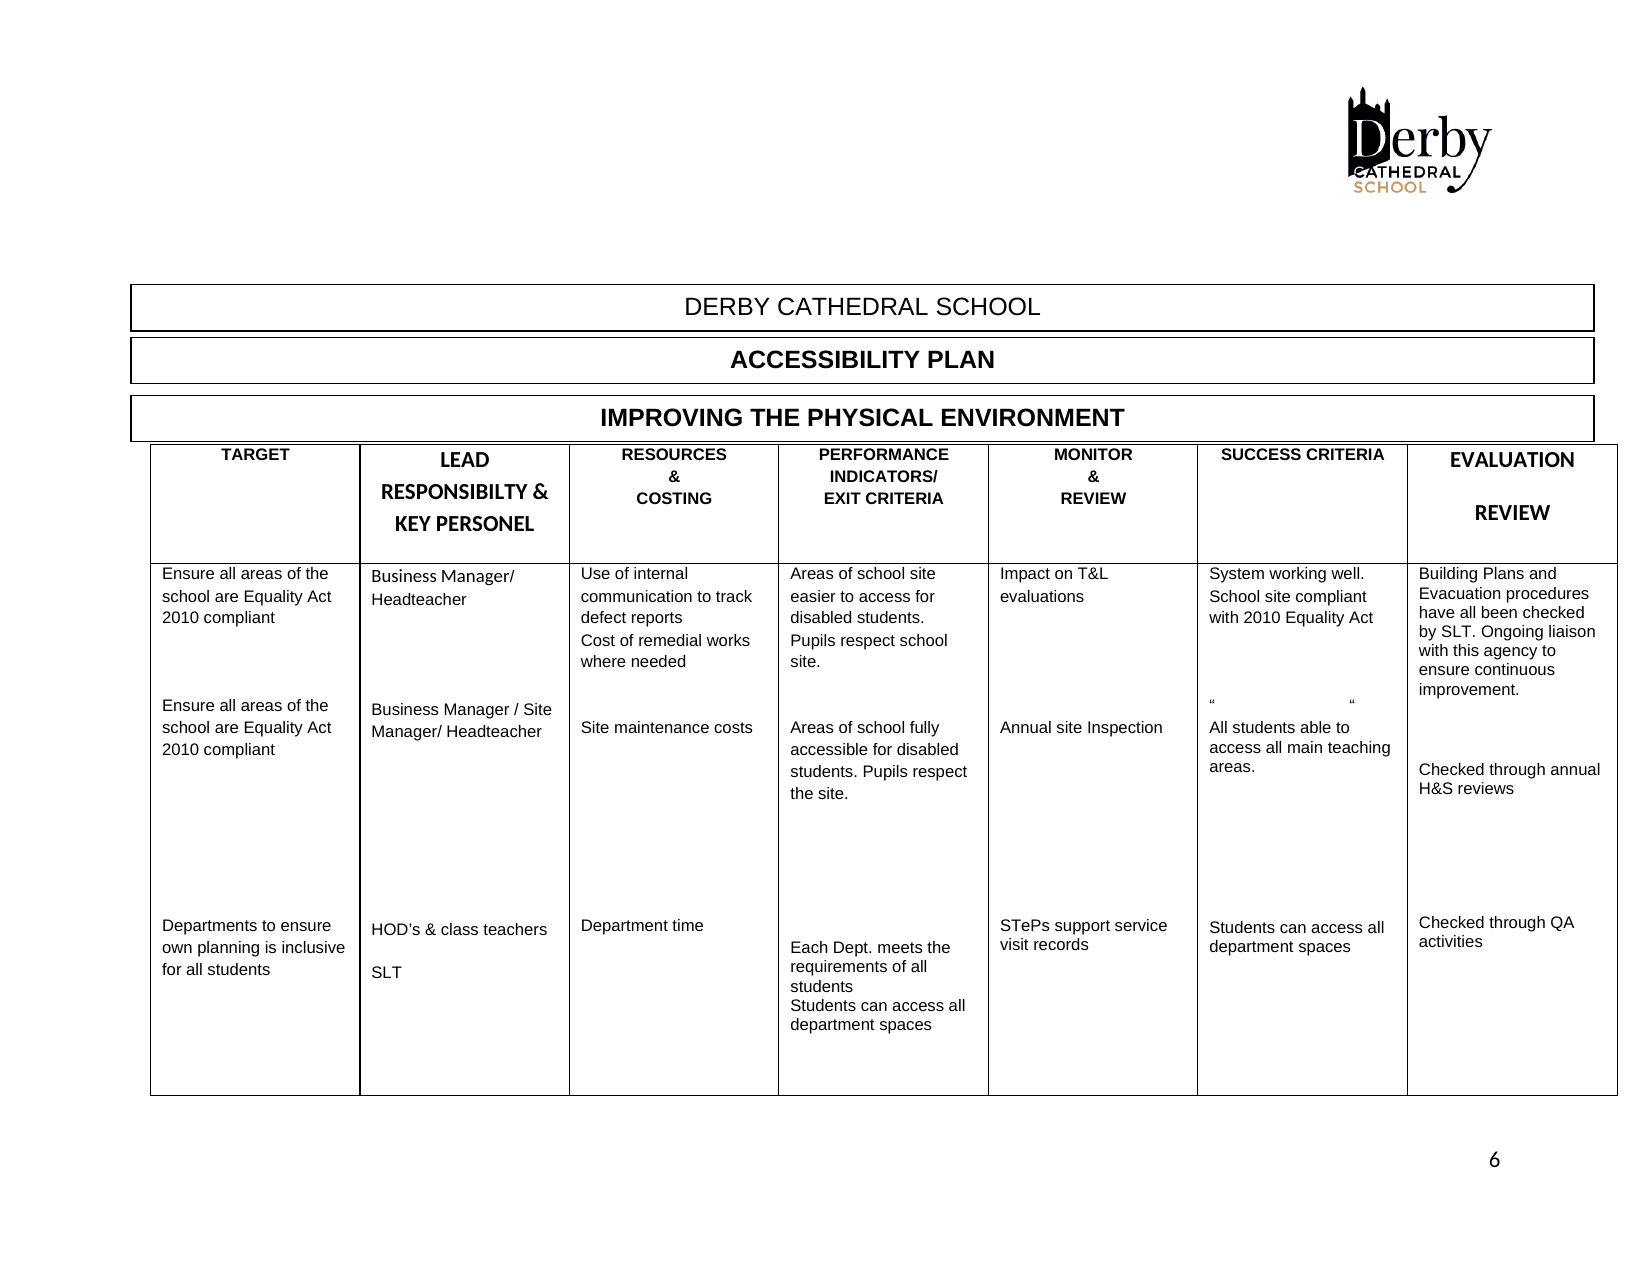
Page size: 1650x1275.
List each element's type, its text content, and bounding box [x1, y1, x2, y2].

table_cell Use of internal communication to track defect reports Cost of remedial works where needed Site maintenance costs Department time [570, 564, 778, 1095]
table_cell Building Plans and Evacuation procedures have all been checked by SLT. Ongoing liaison with this agency to ensure continuous improvement. Checked through annual H&S reviews Checked through QA activities [1408, 564, 1617, 1095]
table_cell Business Manager/ Headteacher Business Manager / Site Manager/ Headteacher HOD’s & class teachers SLT [361, 564, 569, 1095]
table_cell Impact on T&L evaluations Annual site Inspection STePs support service visit records [989, 564, 1197, 1095]
picture [1337, 73, 1500, 204]
table_header LEAD RESPONSIBILTY & KEY PERSONEL [361, 445, 569, 563]
table_header MONITOR & REVIEW [989, 445, 1197, 563]
table_header SUCCESS CRITERIA [1198, 445, 1407, 563]
table_header TARGET [151, 445, 359, 563]
table_header PERFORMANCE INDICATORS/ EXIT CRITERIA [779, 445, 988, 563]
table_cell Areas of school site easier to access for disabled students. Pupils respect school site. Areas of school fully accessible for disabled students. Pupils respect the site. Each Dept. meets the requirements of all students Students can access all department spaces [779, 564, 988, 1095]
table_header RESOURCES & COSTING [570, 445, 778, 563]
table_cell System working well. School site compliant with 2010 Equality Act “ “ All students able to access all main teaching areas. Students can access all department spaces [1198, 564, 1407, 1095]
table_header EVALUATION REVIEW [1408, 445, 1617, 563]
table_cell Ensure all areas of the school are Equality Act 2010 compliant Ensure all areas of the school are Equality Act 2010 compliant Departments to ensure own planning is inclusive for all students [151, 564, 359, 1095]
